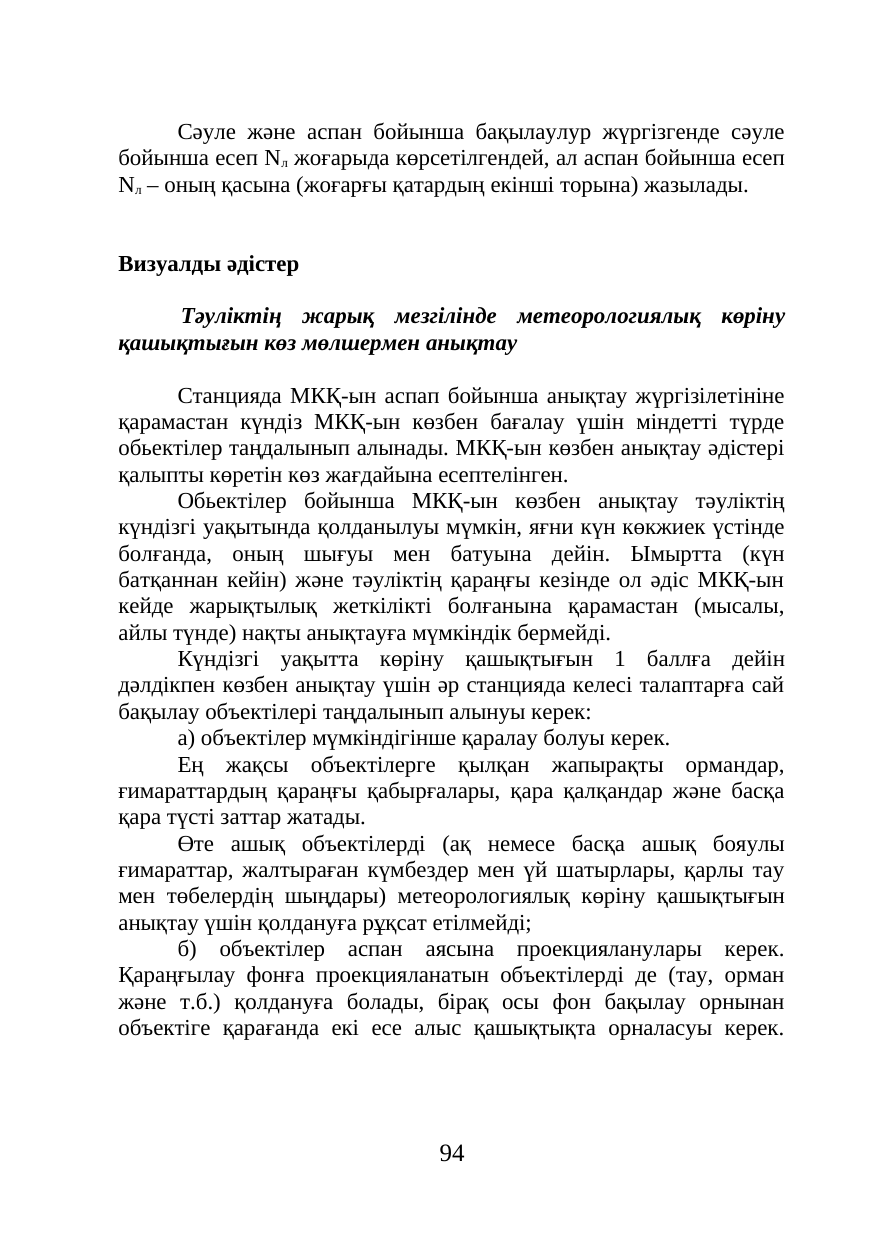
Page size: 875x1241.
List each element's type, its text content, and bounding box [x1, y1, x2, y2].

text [118, 935, 785, 1041]
text Обьектілер бойынша МКҚ-ын көзбен анықтау тәуліктің күндізгі уақытында қолданылуы мүмкін, яғни күн көкжиек үстінде болғанда, оның шығуы мен батуына дейін. Ымыртта (күн батқаннан кейін) және тәуліктің қараңғы кезінде ол әдіс МКҚ-ын кейде жарықтылық жеткілікті болғанына қарамастан (мысалы, айлы түнде) нақты анықтауға мүмкіндік бермейді. [118, 487, 785, 645]
text а) объектілер мүмкіндігінше қаралау болуы керек. [118, 724, 785, 751]
text Сәуле және аспан бойынша бақылаулур жүргізгенде сәуле бойынша есеп Nл жоғарыда көрсетілгендей, ал аспан бойынша есеп Nл – оның қасына (жоғарғы қатардың екінші торына) жазылады. [118, 118, 785, 197]
text Тәуліктің жарық мезгілінде метеорологиялық көріну қашықтығын көз мөлшермен анықтау [118, 303, 785, 355]
list Визуалды әдістер [24, 250, 785, 276]
text Күндізгі уақытта көріну қашықтығын 1 баллға дейін дәлдікпен көзбен анықтау үшін әр станцияда келесі талаптарға сай бақылау объектілері таңдалынып алынуы керек: [118, 645, 785, 724]
text Станцияда МКҚ-ын аспап бойынша анықтау жүргізілетініне қарамастан күндіз МКҚ-ын көзбен бағалау үшін міндетті түрде обьектілер таңдалынып алынады. МКҚ-ын көзбен анықтау әдістері қалыпты көретін көз жағдайына есептелінген. [118, 382, 785, 487]
text Ең жақсы объектілерге қылқан жапырақты ормандар, ғимараттардың қараңғы қабырғалары, қара қалқандар және басқа қара түсті заттар жатады. [118, 751, 785, 830]
text Өте ашық объектілерді (ақ немесе басқа ашық бояулы ғимараттар, жалтыраған күмбездер мен үй шатырлары, қарлы тау мен төбелердің шыңдары) метеорологиялық көріну қашықтығын анықтау үшін қолдануға рұқсат етілмейді; [118, 830, 785, 935]
